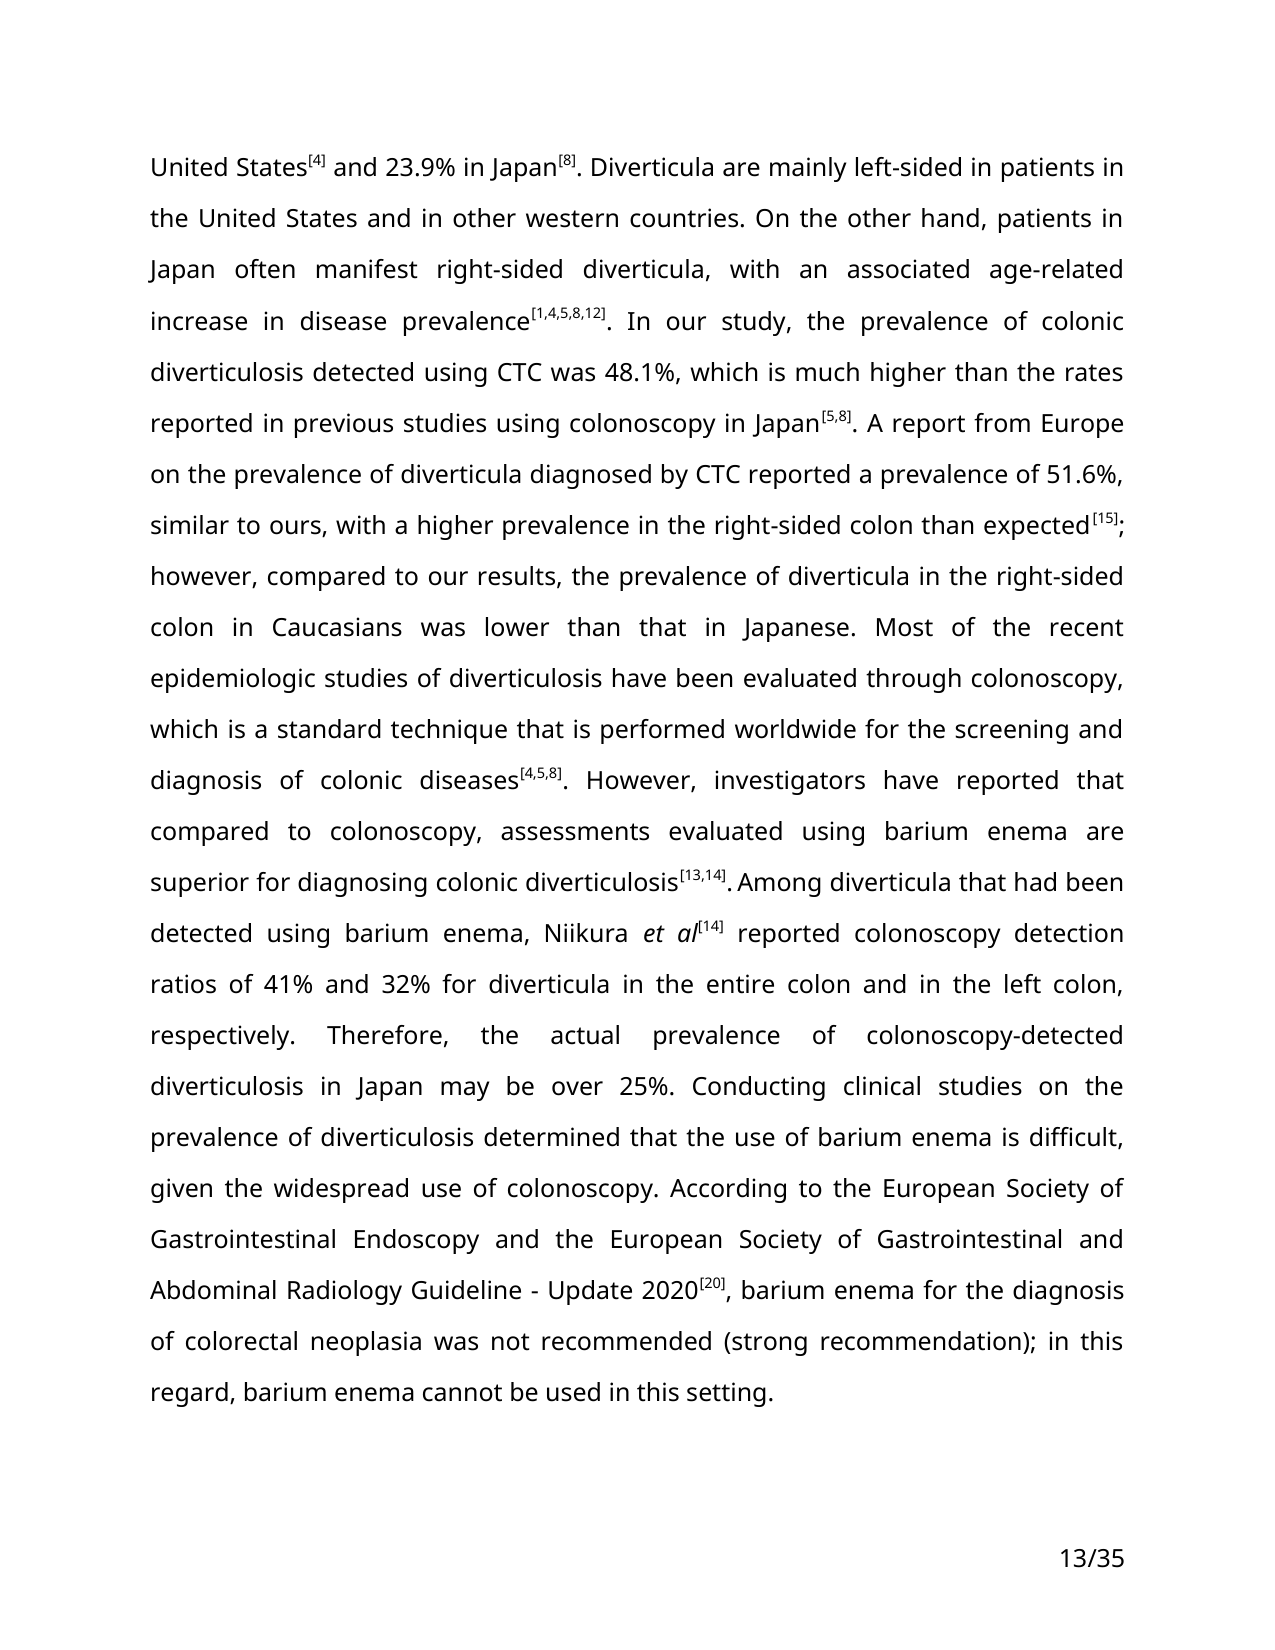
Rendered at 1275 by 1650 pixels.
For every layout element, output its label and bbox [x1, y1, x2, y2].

text [150, 150, 1125, 1409]
